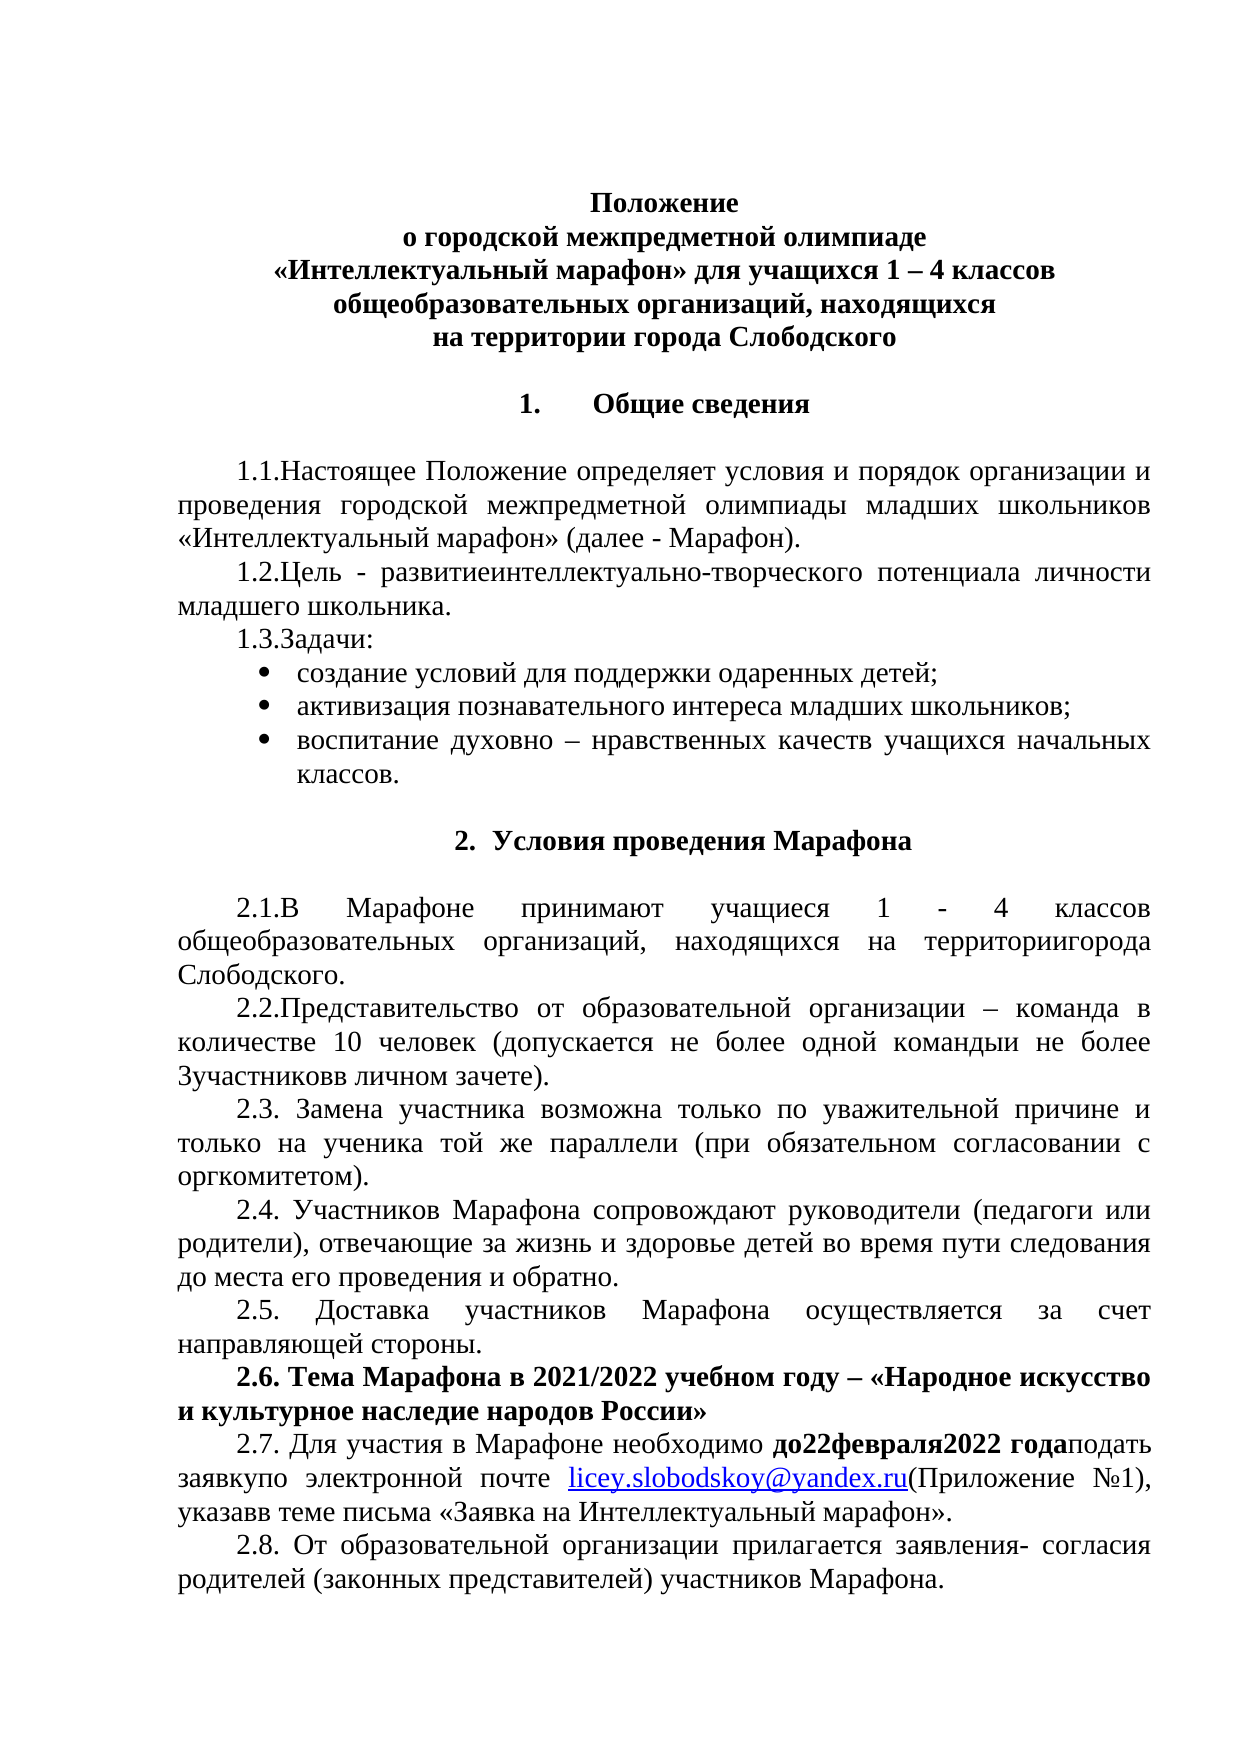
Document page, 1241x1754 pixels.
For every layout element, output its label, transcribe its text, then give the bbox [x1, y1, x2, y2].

list воспитание духовно – нравственных качеств учащихся начальных классов. [259, 722, 1152, 789]
list активизация познавательного интереса младших школьников; [259, 688, 1152, 722]
text 2.7. Для участия в Марафоне необходимо до22февраля2022 годаподать заявкупо электронной почте licey.slobodskoy@yandex.ru(Приложение №1), указавв теме письма «Заявка на Интеллектуальный марафон». [177, 1427, 1152, 1527]
text общеобразовательных организаций, находящихся [177, 286, 1152, 319]
list Условия проведения Марафона [215, 823, 1152, 856]
text 1.3.Задачи: [177, 621, 1152, 655]
text на территории города Слободского [177, 319, 1152, 353]
list Общие сведения [177, 386, 1152, 420]
text 2.1.В Марафоне принимают учащиеся 1 - 4 классов общеобразовательных организаций, находящихся на территориигорода Слободского. [177, 890, 1152, 991]
text 2.3. Замена участника возможна только по уважительной причине и только на ученика той же параллели (при обязательном согласовании с оргкомитетом). [177, 1091, 1152, 1192]
text 2.8. От образовательной организации прилагается заявления- согласия родителей (законных представителей) участников Марафона. [177, 1527, 1152, 1594]
text 1.1.Настоящее Положение определяет условия и порядок организации и проведения городской межпредметной олимпиады младших школьников «Интеллектуальный марафон» (далее - Марафон). [177, 453, 1152, 554]
text 2.5. Доставка участников Марафона осуществляется за счет направляющей стороны. [177, 1292, 1152, 1359]
text 1.2.Цель - развитиеинтеллектуально-творческого потенциала личности младшего школьника. [177, 554, 1152, 621]
text о городской межпредметной олимпиаде [177, 219, 1152, 252]
text 2.6. Тема Марафона в 2021/2022 учебном году – «Народное искусство и культурное наследие народов России» [177, 1359, 1152, 1427]
text «Интеллектуальный марафон» для учащихся 1 – 4 классов [177, 252, 1152, 286]
text 2.2.Представительство от образовательной организации – команда в количестве 10 человек (допускается не более одной командыи не более 3участниковв личном зачете). [177, 991, 1152, 1091]
text 2.4. Участников Марафона сопровождают руководители (педагоги или родители), отвечающие за жизнь и здоровье детей во время пути следования до места его проведения и обратно. [177, 1192, 1152, 1292]
text Положение [177, 185, 1152, 219]
list создание условий для поддержки одаренных детей; [259, 655, 1152, 688]
